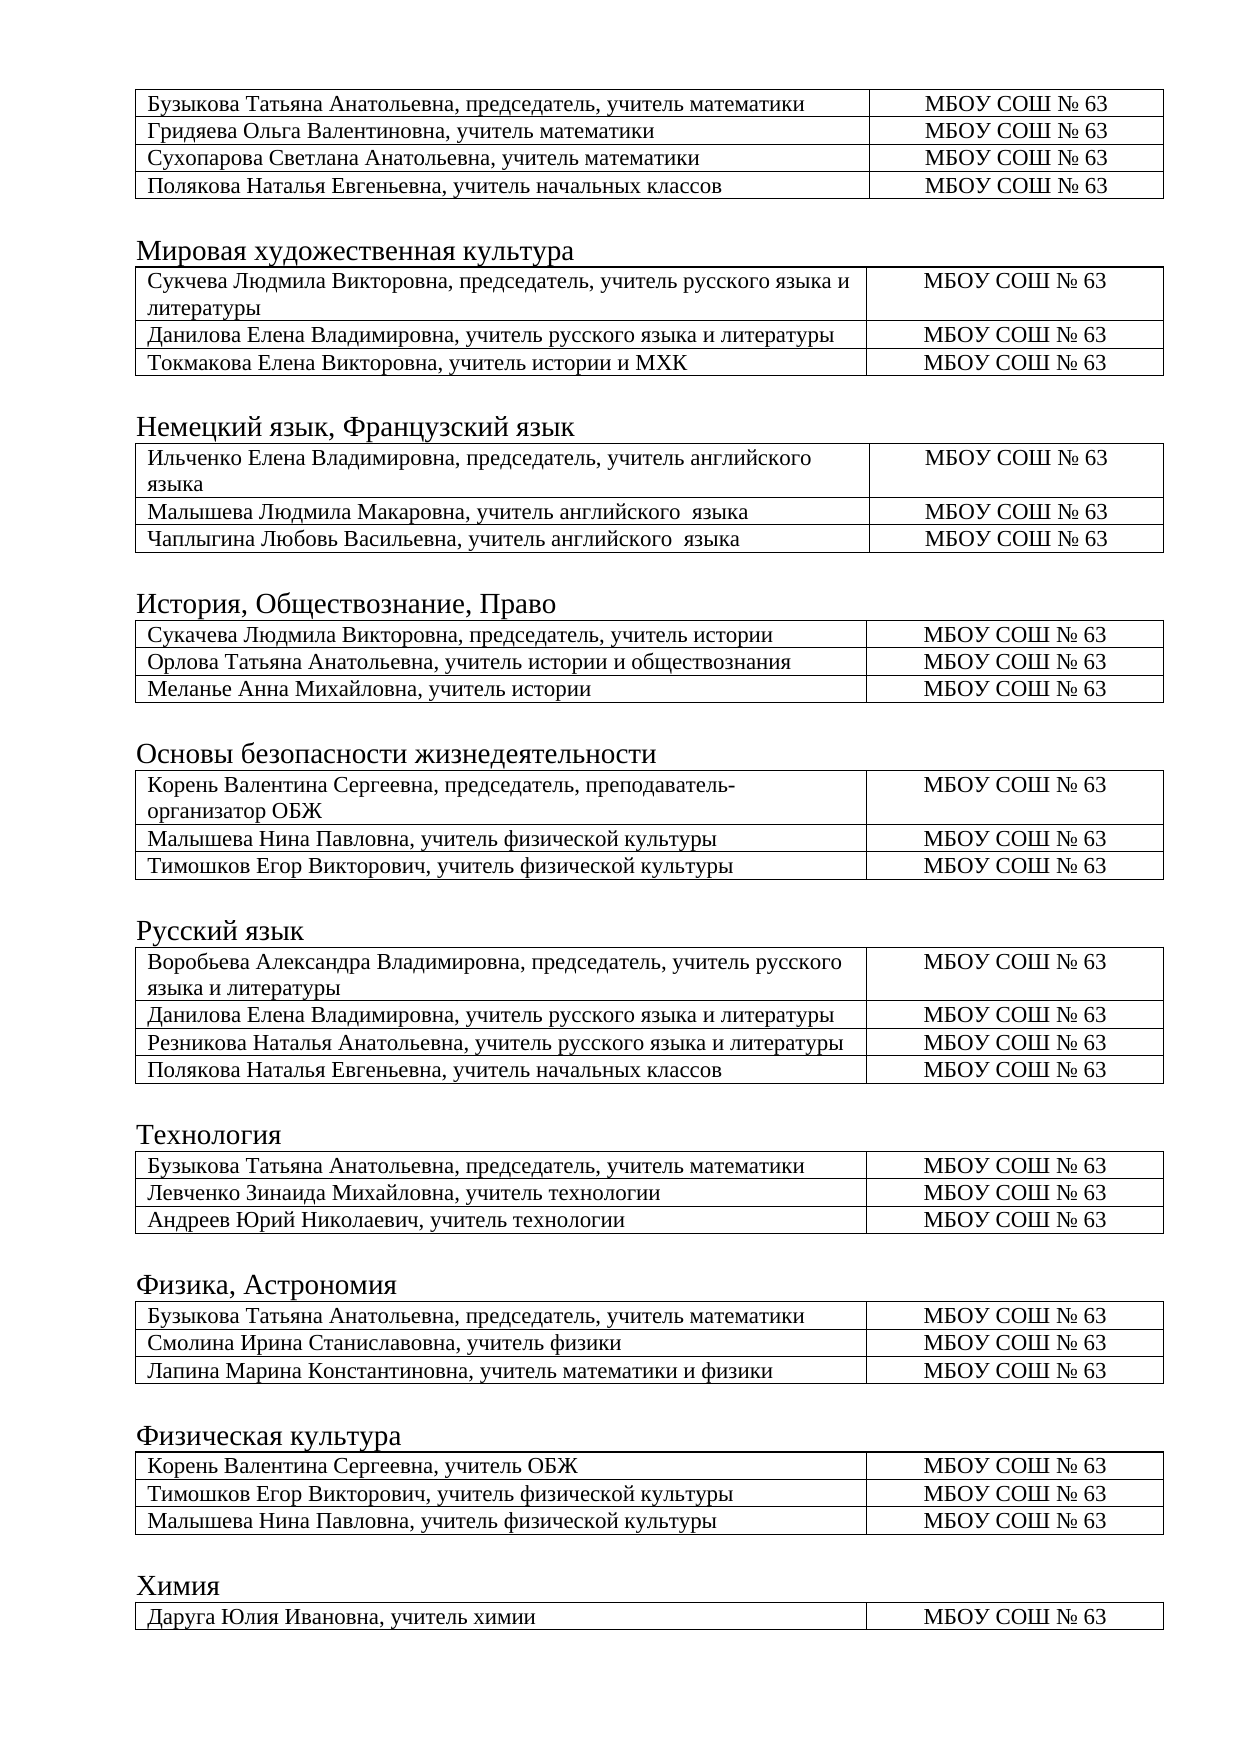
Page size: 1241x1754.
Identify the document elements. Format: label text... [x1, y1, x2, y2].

title Технология [136, 1117, 1152, 1151]
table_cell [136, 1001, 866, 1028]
title Мировая художественная культура [136, 233, 1152, 266]
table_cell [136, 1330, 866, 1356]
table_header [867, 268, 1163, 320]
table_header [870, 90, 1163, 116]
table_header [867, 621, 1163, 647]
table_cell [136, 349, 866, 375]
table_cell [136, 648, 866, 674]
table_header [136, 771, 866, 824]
title Физика, Астрономия [136, 1267, 1152, 1301]
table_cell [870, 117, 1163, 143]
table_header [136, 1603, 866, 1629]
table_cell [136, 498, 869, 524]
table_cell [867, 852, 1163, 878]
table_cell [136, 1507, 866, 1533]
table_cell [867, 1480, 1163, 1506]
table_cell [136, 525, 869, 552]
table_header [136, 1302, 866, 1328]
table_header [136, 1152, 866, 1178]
title Физическая культура [136, 1418, 1152, 1451]
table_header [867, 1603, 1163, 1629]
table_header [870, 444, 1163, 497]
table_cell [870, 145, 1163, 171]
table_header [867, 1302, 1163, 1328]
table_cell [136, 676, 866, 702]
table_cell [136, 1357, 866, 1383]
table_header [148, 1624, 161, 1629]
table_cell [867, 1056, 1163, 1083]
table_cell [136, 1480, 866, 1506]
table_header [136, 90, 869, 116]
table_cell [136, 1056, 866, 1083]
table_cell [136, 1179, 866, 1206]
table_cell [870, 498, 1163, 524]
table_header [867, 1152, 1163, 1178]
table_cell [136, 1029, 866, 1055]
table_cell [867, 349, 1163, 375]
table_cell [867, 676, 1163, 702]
title Немецкий язык, Французский язык [136, 409, 1152, 443]
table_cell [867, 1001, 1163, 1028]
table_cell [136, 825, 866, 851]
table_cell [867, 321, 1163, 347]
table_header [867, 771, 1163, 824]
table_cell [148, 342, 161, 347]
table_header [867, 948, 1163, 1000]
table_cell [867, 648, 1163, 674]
title Основы безопасности жизнедеятельности [136, 736, 1152, 770]
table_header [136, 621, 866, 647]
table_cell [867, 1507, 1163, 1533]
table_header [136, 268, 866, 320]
title Химия [136, 1568, 1152, 1602]
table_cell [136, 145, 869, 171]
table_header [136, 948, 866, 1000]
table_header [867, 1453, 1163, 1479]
title История, Обществознание, Право [136, 586, 1152, 620]
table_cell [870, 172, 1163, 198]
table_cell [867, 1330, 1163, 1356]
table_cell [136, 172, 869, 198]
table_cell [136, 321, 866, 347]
title Русский язык [136, 913, 1152, 947]
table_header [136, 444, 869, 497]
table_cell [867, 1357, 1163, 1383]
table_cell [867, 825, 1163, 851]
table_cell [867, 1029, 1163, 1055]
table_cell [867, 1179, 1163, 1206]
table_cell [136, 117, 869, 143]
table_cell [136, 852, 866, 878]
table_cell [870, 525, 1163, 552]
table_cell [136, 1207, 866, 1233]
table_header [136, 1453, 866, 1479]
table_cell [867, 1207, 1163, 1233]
